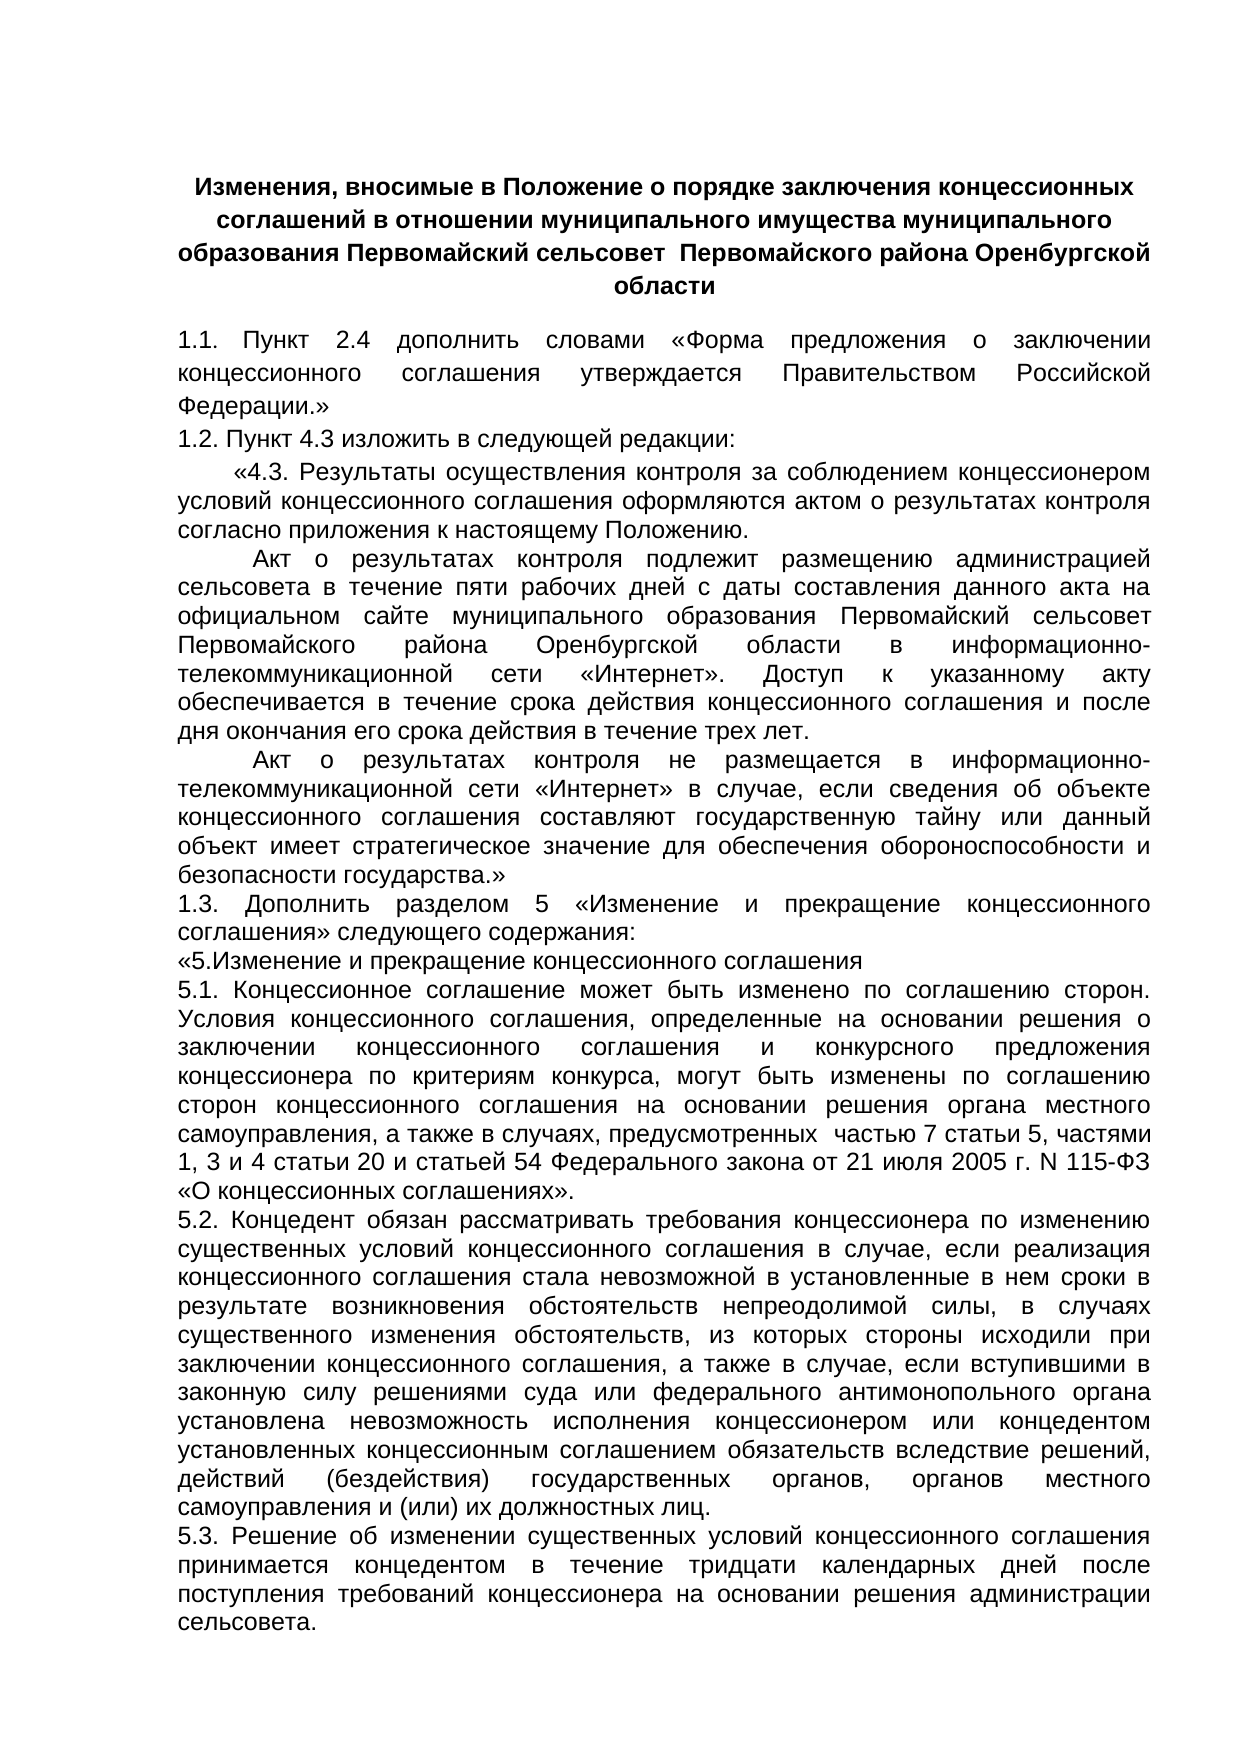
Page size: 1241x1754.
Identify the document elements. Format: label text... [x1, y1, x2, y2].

text 1.3. Дополнить разделом 5 «Изменение и прекращение концессионного соглашения» следующего содержания: [177, 889, 1152, 946]
subtitle 5.1. Концессионное соглашение может быть изменено по соглашению сторон. Условия концессионного соглашения, определенные на основании решения о заключении концессионного соглашения и конкурсного предложения концессионера по критериям конкурса, могут быть изменены по соглашению сторон концессионного соглашения на основании решения органа местного самоуправления, а также в случаях, предусмотренных частью 7 статьи 5, частями 1, 3 и 4 статьи 20 и статьей 54 Федерального закона от 21 июля 2005 г. N 115-ФЗ «О концессионных соглашениях». [177, 975, 1152, 1205]
text 5.2. Концедент обязан рассматривать требования концессионера по изменению существенных условий концессионного соглашения в случае, если реализация концессионного соглашения стала невозможной в установленные в нем сроки в результате возникновения обстоятельств непреодолимой силы, в случаях существенного изменения обстоятельств, из которых стороны исходили при заключении концессионного соглашения, а также в случае, если вступившими в законную силу решениями суда или федерального антимонопольного органа установлена невозможность исполнения концессионером или концедентом установленных концессионным соглашением обязательств вследствие решений, действий (бездействия) государственных органов, органов местного самоуправления и (или) их должностных лиц. [177, 1205, 1152, 1521]
text Акт о результатах контроля не размещается в информационно-телекоммуникационной сети «Интернет» в случае, если сведения об объекте концессионного соглашения составляют государственную тайну или данный объект имеет стратегическое значение для обеспечения обороноспособности и безопасности государства.» [177, 745, 1152, 889]
text Акт о результатах контроля подлежит размещению администрацией сельсовета в течение пяти рабочих дней с даты составления данного акта на официальном сайте муниципального образования Первомайский сельсовет Первомайского района Оренбургской области в информационно-телекоммуникационной сети «Интернет». Доступ к указанному акту обеспечивается в течение срока действия концессионного соглашения и после дня окончания его срока действия в течение трех лет. [177, 544, 1152, 745]
text 5.3. Решение об изменении существенных условий концессионного соглашения принимается концедентом в течение тридцати календарных дней после поступления требований концессионера на основании решения администрации сельсовета. [177, 1521, 1152, 1636]
text Изменения, вносимые в Положение о порядке заключения концессионных соглашений в отношении муниципального имущества муниципального образования Первомайский сельсовет Первомайского района Оренбургской области [177, 172, 1152, 300]
text «4.3. Результаты осуществления контроля за соблюдением концессионером условий концессионного соглашения оформляются актом о результатах контроля согласно приложения к настоящему Положению. [177, 457, 1152, 544]
text «5.Изменение и прекращение концессионного соглашения [177, 946, 1152, 975]
text 1.2. Пункт 4.3 изложить в следующей редакции: [177, 424, 1152, 453]
text 1.1. Пункт 2.4 дополнить словами «Форма предложения о заключении концессионного соглашения утверждается Правительством Российской Федерации.» [177, 325, 1152, 420]
